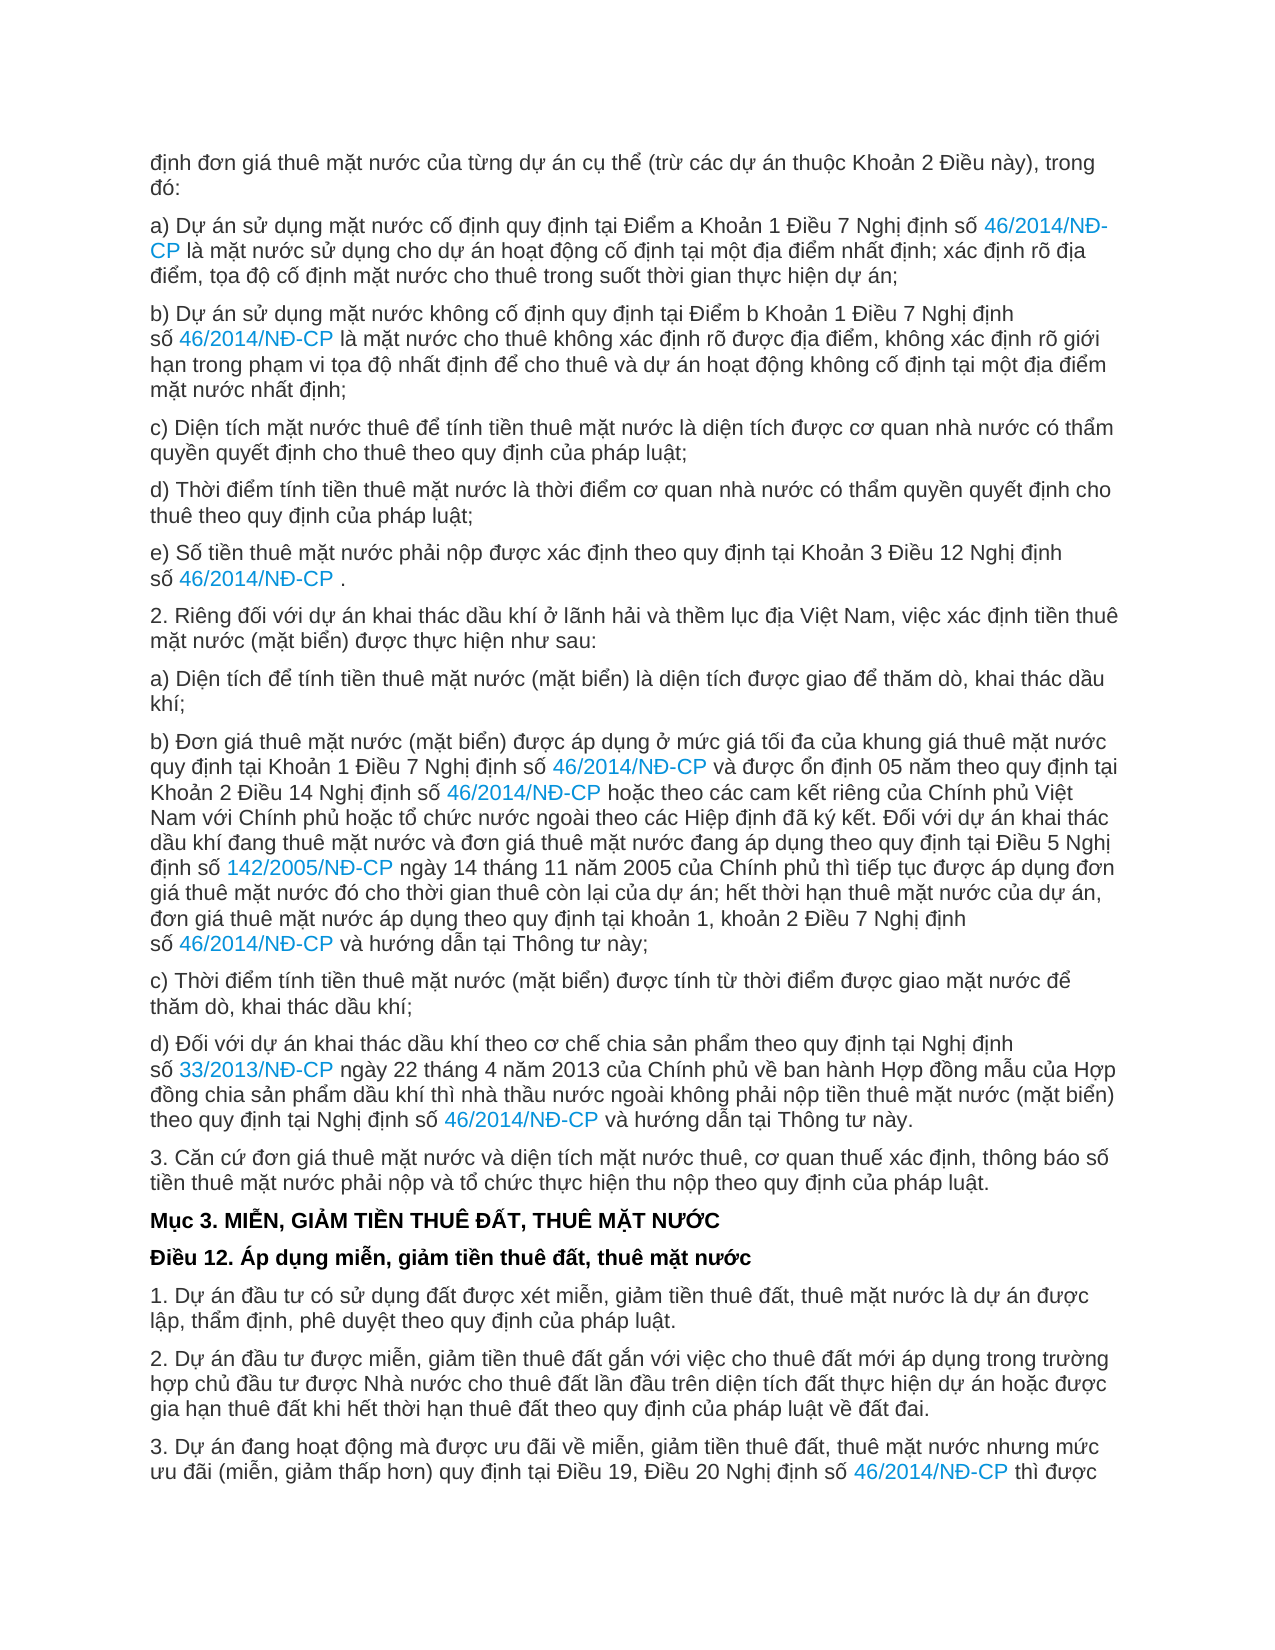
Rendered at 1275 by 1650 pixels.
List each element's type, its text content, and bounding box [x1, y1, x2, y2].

text a) Dự án sử dụng mặt nước cố định quy định tại Điểm a Khoản 1 Điều 7 Nghị định số 46/2014/NĐ-CP là mặt nước sử dụng cho dự án hoạt động cố định tại một địa điểm nhất định; xác định rõ địa điểm, tọa độ cố định mặt nước cho thuê trong suốt thời gian thực hiện dự án; [150, 213, 1125, 288]
text b) Đơn giá thuê mặt nước (mặt biển) được áp dụng ở mức giá tối đa của khung giá thuê mặt nước quy định tại Khoản 1 Điều 7 Nghị định số 46/2014/NĐ-CP và được ổn định 05 năm theo quy định tại Khoản 2 Điều 14 Nghị định số 46/2014/NĐ-CP hoặc theo các cam kết riêng của Chính phủ Việt Nam với Chính phủ hoặc tổ chức nước ngoài theo các Hiệp định đã ký kết. Đối với dự án khai thác dầu khí đang thuê mặt nước và đơn giá thuê mặt nước đang áp dụng theo quy định tại Điều 5 Nghị định số 142/2005/NĐ-CP ngày 14 tháng 11 năm 2005 của Chính phủ thì tiếp tục được áp dụng đơn giá thuê mặt nước đó cho thời gian thuê còn lại của dự án; hết thời hạn thuê mặt nước của dự án, đơn giá thuê mặt nước áp dụng theo quy định tại khoản 1, khoản 2 Điều 7 Nghị định số 46/2014/NĐ-CP và hướng dẫn tại Thông tư này; [150, 729, 1125, 956]
text 2. Dự án đầu tư được miễn, giảm tiền thuê đất gắn với việc cho thuê đất mới áp dụng trong trường hợp chủ đầu tư được Nhà nước cho thuê đất lần đầu trên diện tích đất thực hiện dự án hoặc được gia hạn thuê đất khi hết thời hạn thuê đất theo quy định của pháp luật về đất đai. [150, 1346, 1125, 1421]
text e) Số tiền thuê mặt nước phải nộp được xác định theo quy định tại Khoản 3 Điều 12 Nghị định số 46/2014/NĐ-CP . [150, 540, 1125, 591]
text 3. Căn cứ đơn giá thuê mặt nước và diện tích mặt nước thuê, cơ quan thuế xác định, thông báo số tiền thuê mặt nước phải nộp và tổ chức thực hiện thu nộp theo quy định của pháp luật. [150, 1144, 1125, 1195]
text Mục 3. MIỄN, GIẢM TIỀN THUÊ ĐẤT, THUÊ MẶT NƯỚC [150, 1207, 1125, 1233]
text 1. Dự án đầu tư có sử dụng đất được xét miễn, giảm tiền thuê đất, thuê mặt nước là dự án được lập, thẩm định, phê duyệt theo quy định của pháp luật. [150, 1283, 1125, 1333]
text c) Diện tích mặt nước thuê để tính tiền thuê mặt nước là diện tích được cơ quan nhà nước có thẩm quyền quyết định cho thuê theo quy định của pháp luật; [150, 414, 1125, 465]
text a) Diện tích để tính tiền thuê mặt nước (mặt biển) là diện tích được giao để thăm dò, khai thác dầu khí; [150, 666, 1125, 716]
text d) Thời điểm tính tiền thuê mặt nước là thời điểm cơ quan nhà nước có thẩm quyền quyết định cho thuê theo quy định của pháp luật; [150, 477, 1125, 528]
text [150, 1434, 1125, 1484]
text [150, 150, 1125, 200]
text b) Dự án sử dụng mặt nước không cố định quy định tại Điểm b Khoản 1 Điều 7 Nghị định số 46/2014/NĐ-CP là mặt nước cho thuê không xác định rõ được địa điểm, không xác định rõ giới hạn trong phạm vi tọa độ nhất định để cho thuê và dự án hoạt động không cố định tại một địa điểm mặt nước nhất định; [150, 301, 1125, 402]
text 2. Riêng đối với dự án khai thác dầu khí ở lãnh hải và thềm lục địa Việt Nam, việc xác định tiền thuê mặt nước (mặt biển) được thực hiện như sau: [150, 603, 1125, 653]
text c) Thời điểm tính tiền thuê mặt nước (mặt biển) được tính từ thời điểm được giao mặt nước để thăm dò, khai thác dầu khí; [150, 968, 1125, 1019]
text Điều 12. Áp dụng miễn, giảm tiền thuê đất, thuê mặt nước [150, 1245, 1125, 1270]
text d) Đối với dự án khai thác dầu khí theo cơ chế chia sản phẩm theo quy định tại Nghị định số 33/2013/NĐ-CP ngày 22 tháng 4 năm 2013 của Chính phủ về ban hành Hợp đồng mẫu của Hợp đồng chia sản phẩm dầu khí thì nhà thầu nước ngoài không phải nộp tiền thuê mặt nước (mặt biển) theo quy định tại Nghị định số 46/2014/NĐ-CP và hướng dẫn tại Thông tư này. [150, 1031, 1125, 1132]
